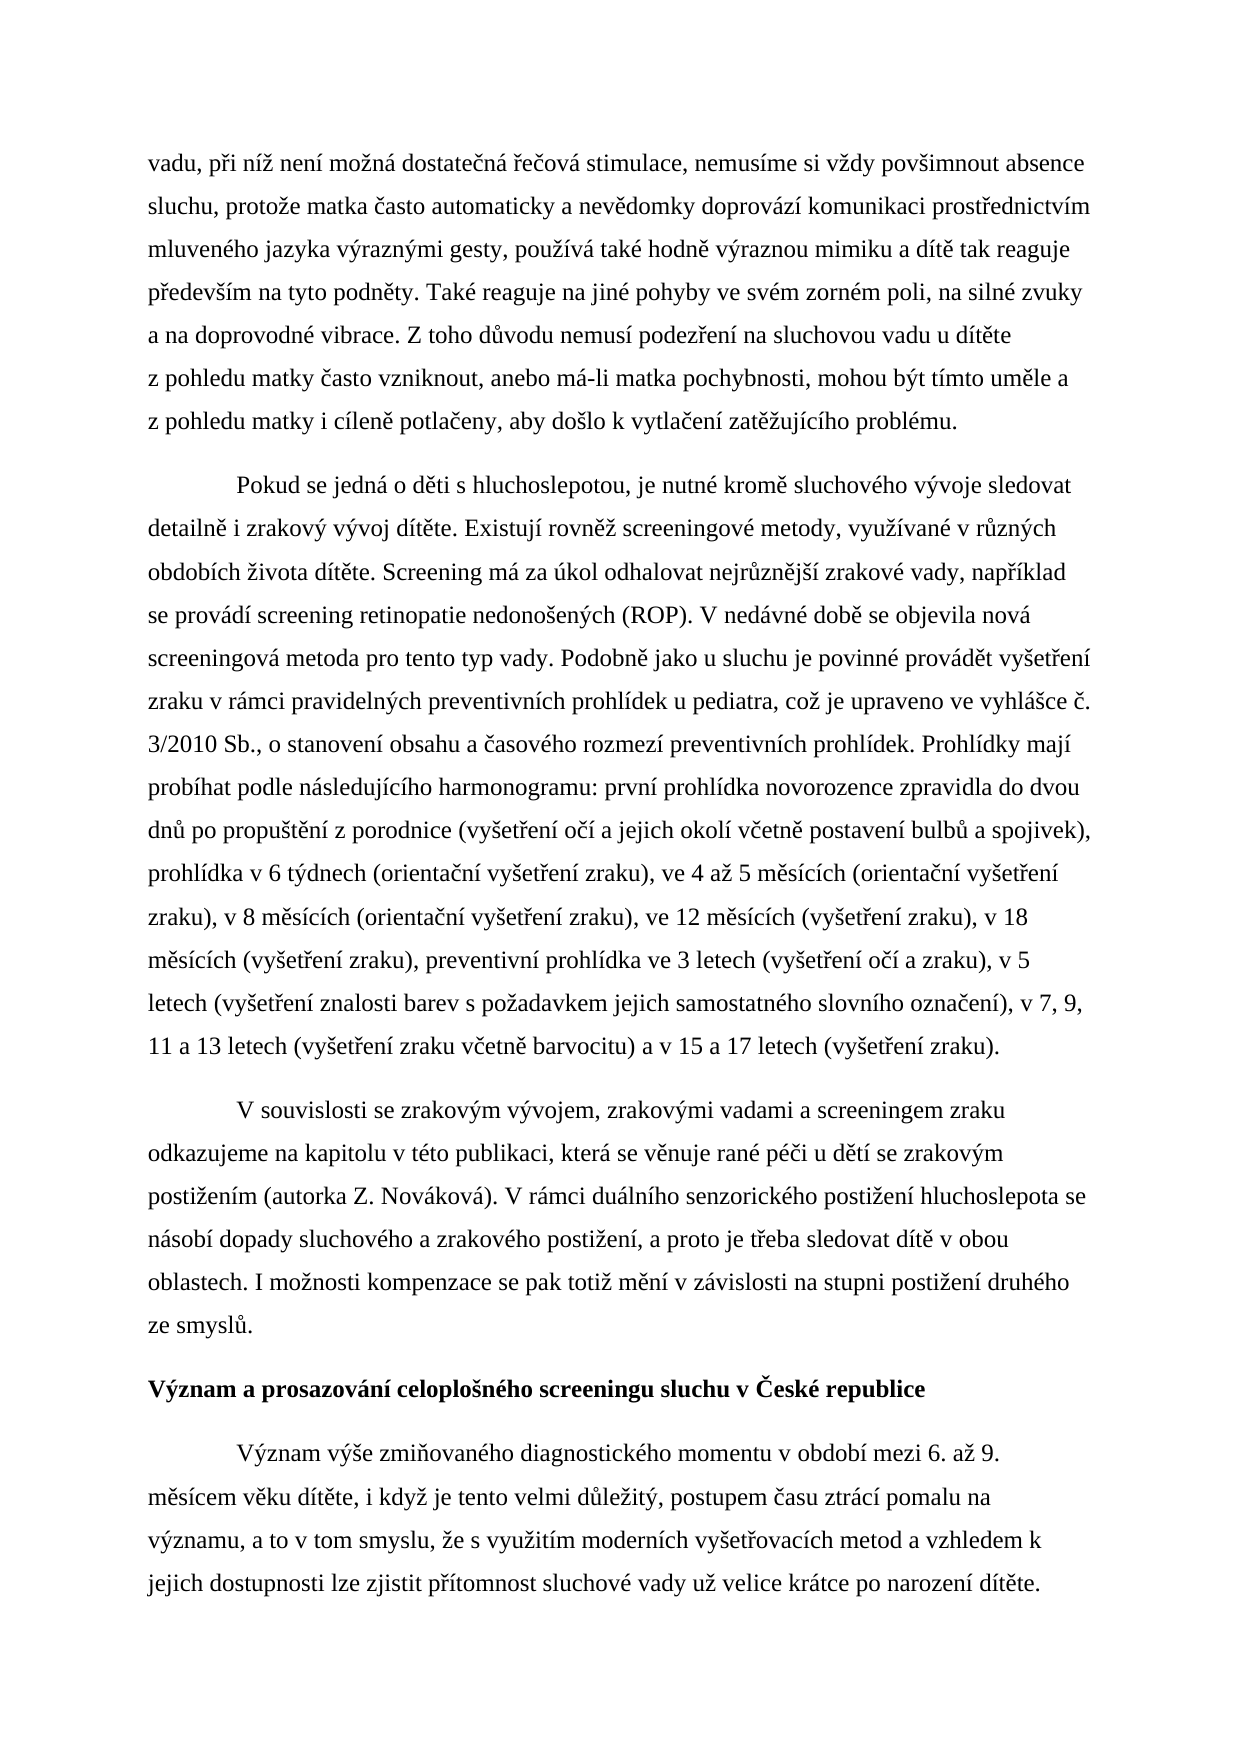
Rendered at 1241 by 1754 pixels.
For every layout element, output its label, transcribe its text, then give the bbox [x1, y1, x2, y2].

text Pokud se jedná o děti s hluchoslepotou, je nutné kromě sluchového vývoje sledovat detailně i zrakový vývoj dítěte. Existují rovněž screeningové metody, využívané v různých obdobích života dítěte. Screening má za úkol odhalovat nejrůznější zrakové vady, například se provádí screening retinopatie nedonošených (ROP). V nedávné době se objevila nová screeningová metoda pro tento typ vady. Podobně jako u sluchu je povinné provádět vyšetření zraku v rámci pravidelných preventivních prohlídek u pediatra, což je upraveno ve vyhlášce č. 3/2010 Sb., o stanovení obsahu a časového rozmezí preventivních prohlídek. Prohlídky mají probíhat podle následujícího harmonogramu: první prohlídka novorozence zpravidla do dvou dnů po propuštění z porodnice (vyšetření očí a jejich okolí včetně postavení bulbů a spojivek), prohlídka v 6 týdnech (orientační vyšetření zraku), ve 4 až 5 měsících (orientační vyšetření zraku), v 8 měsících (orientační vyšetření zraku), ve 12 měsících (vyšetření zraku), v 18 měsících (vyšetření zraku), preventivní prohlídka ve 3 letech (vyšetření očí a zraku), v 5 letech (vyšetření znalosti barev s požadavkem jejich samostatného slovního označení), v 7, 9, 11 a 13 letech (vyšetření zraku včetně barvocitu) a v 15 a 17 letech (vyšetření zraku). [148, 470, 1093, 1060]
text V souvislosti se zrakovým vývojem, zrakovými vadami a screeningem zraku odkazujeme na kapitolu v této publikaci, která se věnuje rané péči u dětí se zrakovým postižením (autorka Z. Nováková). V rámci duálního senzorického postižení hluchoslepota se násobí dopady sluchového a zrakového postižení, a proto je třeba sledovat dítě v obou oblastech. I možnosti kompenzace se pak totiž mění v závislosti na stupni postižení druhého ze smyslů. [148, 1095, 1093, 1339]
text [148, 148, 1093, 435]
text Význam a prosazování celoplošného screeningu sluchu v České republice [148, 1374, 1093, 1403]
text Význam výše zmiňovaného diagnostického momentu v období mezi 6. až 9. měsícem věku dítěte, i když je tento velmi důležitý, postupem času ztrácí pomalu na významu, a to v tom smyslu, že s využitím moderních vyšetřovacích metod a vzhledem k jejich dostupnosti lze zjistit přítomnost sluchové vady už velice krátce po narození dítěte. [148, 1438, 1093, 1597]
